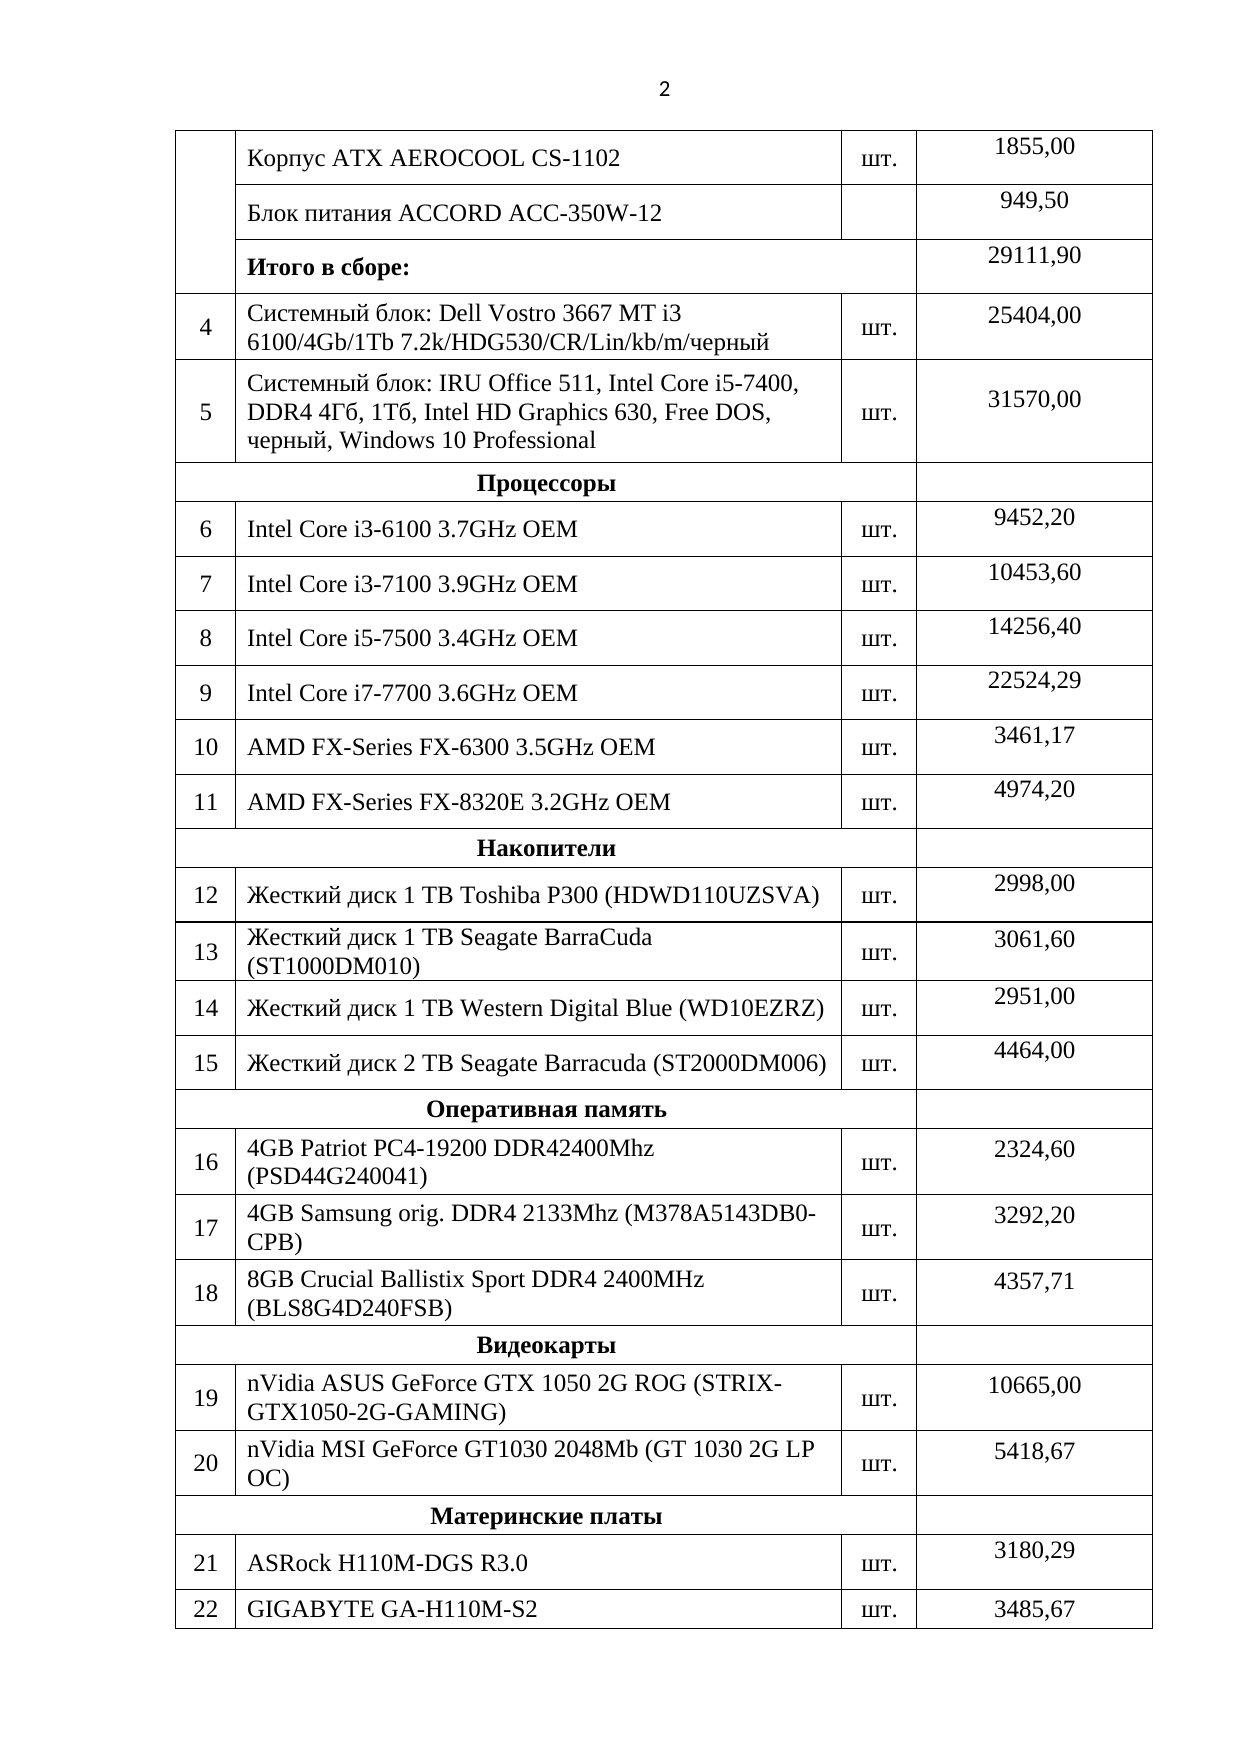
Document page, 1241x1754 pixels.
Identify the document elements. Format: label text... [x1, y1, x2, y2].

table_cell [917, 829, 1152, 867]
table_cell Intel Core i3-7100 3.9GHz OEM [236, 557, 841, 610]
table_cell шт. [842, 868, 916, 921]
table_cell 4357,71 [917, 1260, 1152, 1325]
table_cell шт. [842, 360, 916, 462]
table_cell Системный блок: IRU Office 511, Intel Core i5-7400, DDR4 4Гб, 1Тб, Intel HD Graphics 630, Free DOS, черный, Windows 10 Professional [236, 360, 841, 462]
table_cell 11 [176, 775, 235, 828]
table_cell Жесткий диск 1 TB Toshiba P300 (HDWD110UZSVA) [236, 868, 841, 921]
table_cell 13 [176, 923, 235, 980]
table_cell 2998,00 [917, 868, 1152, 921]
table_cell 8GB Crucial Ballistix Sport DDR4 2400MHz (BLS8G4D240FSB) [236, 1260, 841, 1325]
table_cell шт. [842, 131, 916, 184]
table_cell 1855,00 [917, 131, 1152, 184]
table_cell шт. [842, 720, 916, 773]
table_cell шт. [842, 1195, 916, 1259]
table_cell 9 [176, 666, 235, 719]
table_cell 4GB Patriot PC4-19200 DDR42400Mhz (PSD44G240041) [236, 1129, 841, 1194]
table_cell шт. [842, 775, 916, 828]
table_cell 21 [176, 1535, 235, 1589]
table_cell 3292,20 [917, 1195, 1152, 1259]
table_cell 25404,00 [917, 294, 1152, 359]
table_cell Intel Core i7-7700 3.6GHz OEM [236, 666, 841, 719]
table_cell 31570,00 [917, 360, 1152, 462]
table_cell [842, 185, 916, 239]
table_cell шт. [842, 1590, 916, 1628]
table_cell ASRock H110M-DGS R3.0 [236, 1535, 841, 1589]
table_cell Intel Core i5-7500 3.4GHz OEM [236, 611, 841, 664]
table_cell 949,50 [917, 185, 1152, 239]
table_cell шт. [842, 294, 916, 359]
table_cell шт. [842, 1036, 916, 1089]
table_cell 5 [176, 360, 235, 462]
table_cell шт. [842, 1431, 916, 1495]
table_cell 12 [176, 868, 235, 921]
table_cell Накопители [176, 829, 916, 867]
table_cell [917, 1090, 1152, 1128]
table_cell AMD FX-Series FX-8320E 3.2GHz OEM [236, 775, 841, 828]
table_cell Жесткий диск 1 TB Western Digital Blue (WD10EZRZ) [236, 981, 841, 1034]
table_cell 3485,67 [917, 1590, 1152, 1628]
table_cell 3061,60 [917, 923, 1152, 980]
table_cell 4GB Samsung orig. DDR4 2133Mhz (M378A5143DB0-CPB) [236, 1195, 841, 1259]
table_cell Блок питания ACCORD ACC-350W-12 [236, 185, 841, 239]
table_cell шт. [842, 1129, 916, 1194]
table_cell шт. [842, 666, 916, 719]
table_cell 2324,60 [917, 1129, 1152, 1194]
table_cell 10665,00 [917, 1365, 1152, 1429]
table_cell 9452,20 [917, 502, 1152, 556]
table_cell 22524,29 [917, 666, 1152, 719]
table_cell 4974,20 [917, 775, 1152, 828]
table_cell Процессоры [176, 463, 916, 501]
table_cell 6 [176, 502, 235, 556]
table_cell 14 [176, 981, 235, 1034]
table_cell Видеокарты [176, 1326, 916, 1364]
table_cell 20 [176, 1431, 235, 1495]
table_cell nVidia ASUS GeForce GTX 1050 2G ROG (STRIX-GTX1050-2G-GAMING) [236, 1365, 841, 1429]
table_cell 15 [176, 1036, 235, 1089]
table_cell 5418,67 [917, 1431, 1152, 1495]
table_cell AMD FX-Series FX-6300 3.5GHz OEM [236, 720, 841, 773]
table_cell [917, 1326, 1152, 1364]
table_cell шт. [842, 1535, 916, 1589]
table_cell nVidia MSI GeForce GT1030 2048Mb (GT 1030 2G LP OC) [236, 1431, 841, 1495]
table_cell 3180,29 [917, 1535, 1152, 1589]
table_cell Оперативная память [176, 1090, 916, 1128]
table_cell шт. [842, 557, 916, 610]
table_cell GIGABYTE GA-H110M-S2 [236, 1590, 841, 1628]
table_cell Корпус ATX AEROCOOL CS-1102 [236, 131, 841, 184]
table_cell 19 [176, 1365, 235, 1429]
table_cell 22 [176, 1590, 235, 1628]
table_cell Жесткий диск 2 TB Seagate Barracuda (ST2000DM006) [236, 1036, 841, 1089]
table_cell 4464,00 [917, 1036, 1152, 1089]
table_cell Материнские платы [176, 1496, 916, 1534]
table_cell шт. [842, 923, 916, 980]
table_cell 29111,90 [917, 240, 1152, 293]
table_cell 10453,60 [917, 557, 1152, 610]
table_cell [917, 1496, 1152, 1534]
table_cell 8 [176, 611, 235, 664]
table_cell 18 [176, 1260, 235, 1325]
table_cell [917, 463, 1152, 501]
table_cell 14256,40 [917, 611, 1152, 664]
table_cell шт. [842, 1365, 916, 1429]
table_cell 7 [176, 557, 235, 610]
table_cell шт. [842, 981, 916, 1034]
table_cell Жесткий диск 1 TB Seagate BarraCuda (ST1000DM010) [236, 923, 841, 980]
table_cell 2951,00 [917, 981, 1152, 1034]
table_cell шт. [842, 1260, 916, 1325]
table_cell 4 [176, 294, 235, 359]
table_cell 3461,17 [917, 720, 1152, 773]
table_cell Intel Core i3-6100 3.7GHz OEM [236, 502, 841, 556]
table_cell Системный блок: Dell Vostro 3667 MT i3 6100/4Gb/1Tb 7.2k/HDG530/CR/Lin/kb/m/черный [236, 294, 841, 359]
table_cell Итого в сборе: [236, 240, 916, 293]
table_cell 10 [176, 720, 235, 773]
table_cell шт. [842, 611, 916, 664]
table_cell шт. [842, 502, 916, 556]
table_cell 16 [176, 1129, 235, 1194]
table_cell 17 [176, 1195, 235, 1259]
